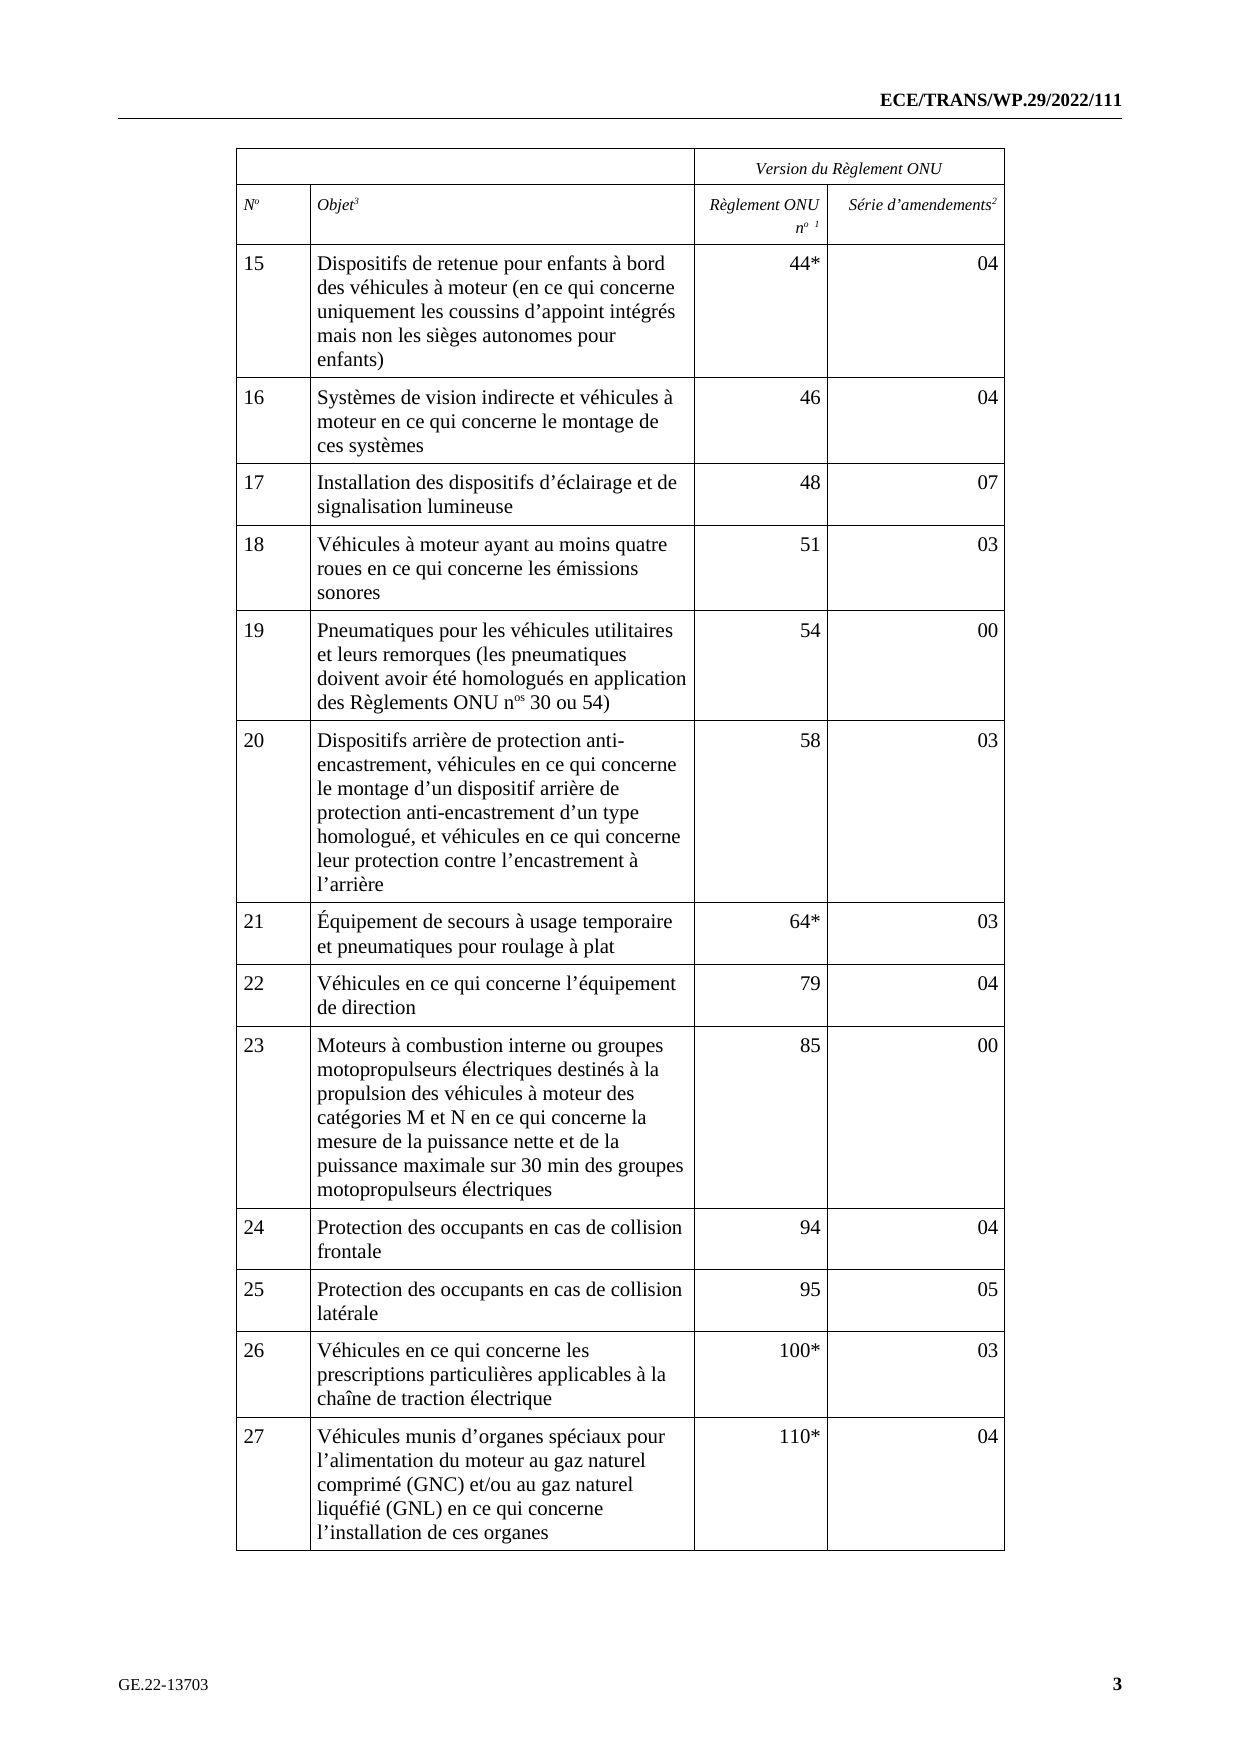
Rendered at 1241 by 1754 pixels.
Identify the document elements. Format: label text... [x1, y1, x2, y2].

table_cell 100* [695, 1332, 827, 1417]
table_cell 25 [237, 1270, 310, 1331]
table_cell Règlement ONU no 1 [695, 185, 827, 243]
table_cell 03 [828, 903, 1004, 964]
table_cell 19 [237, 611, 310, 720]
table_cell Équipement de secours à usage temporaire et pneumatiques pour roulage à plat [311, 903, 694, 964]
table_cell 04 [828, 245, 1004, 377]
table_cell Objet3 [311, 185, 694, 243]
table_cell 03 [828, 721, 1004, 902]
table_cell Protection des occupants en cas de collision latérale [311, 1270, 694, 1331]
table_cell Installation des dispositifs d’éclairage et de signalisation lumineuse [311, 464, 694, 525]
table_cell 03 [828, 1332, 1004, 1417]
table_cell 04 [828, 1209, 1004, 1269]
table_cell Systèmes de vision indirecte et véhicules à moteur en ce qui concerne le montage de ces systèmes [311, 378, 694, 463]
table_cell 04 [828, 965, 1004, 1026]
table_cell 15 [237, 245, 310, 377]
table_cell 04 [828, 378, 1004, 463]
table_cell 05 [828, 1270, 1004, 1331]
table_cell 51 [695, 526, 827, 610]
table_cell 21 [237, 903, 310, 964]
table_cell Véhicules à moteur ayant au moins quatre roues en ce qui concerne les émissions sonores [311, 526, 694, 610]
table_cell Véhicules en ce qui concerne les prescriptions particulières applicables à la chaîne de traction électrique [311, 1332, 694, 1417]
table_header Version du Règlement ONU [695, 149, 1004, 184]
table_cell 27 [237, 1418, 310, 1550]
table_cell Véhicules munis d’organes spéciaux pour l’alimentation du moteur au gaz naturel comprimé (GNC) et/ou au gaz naturel liquéfié (GNL) en ce qui concerne l’installation de ces organes [311, 1418, 694, 1550]
table_cell 24 [237, 1209, 310, 1269]
table_cell 04 [828, 1418, 1004, 1550]
table_cell No [237, 185, 310, 243]
table_cell 07 [828, 464, 1004, 525]
table_cell 48 [695, 464, 827, 525]
table_cell 16 [237, 378, 310, 463]
table_cell Dispositifs arrière de protection anti-encastrement, véhicules en ce qui concerne le montage d’un dispositif arrière de protection anti-encastrement d’un type homologué, et véhicules en ce qui concerne leur protection contre l’encastrement à l’arrière [311, 721, 694, 902]
table_cell 94 [695, 1209, 827, 1269]
table_cell 20 [237, 721, 310, 902]
table_cell 22 [237, 965, 310, 1026]
table_cell 00 [828, 611, 1004, 720]
table_cell 85 [695, 1027, 827, 1207]
table_cell Pneumatiques pour les véhicules utilitaires et leurs remorques (les pneumatiques doivent avoir été homologués en application des Règlements ONU nos 30 ou 54) [311, 611, 694, 720]
table_cell 44* [695, 245, 827, 377]
table_cell Protection des occupants en cas de collision frontale [311, 1209, 694, 1269]
table_cell 64* [695, 903, 827, 964]
table_cell Moteurs à combustion interne ou groupes motopropulseurs électriques destinés à la propulsion des véhicules à moteur des catégories M et N en ce qui concerne la mesure de la puissance nette et de la puissance maximale sur 30 min des groupes motopropulseurs électriques [311, 1027, 694, 1207]
table_cell 23 [237, 1027, 310, 1207]
table_cell 110* [695, 1418, 827, 1550]
table_cell Série d’amendements2 [828, 185, 1004, 243]
table_cell Véhicules en ce qui concerne l’équipement de direction [311, 965, 694, 1026]
table_cell 18 [237, 526, 310, 610]
table_cell 03 [828, 526, 1004, 610]
table_cell 54 [695, 611, 827, 720]
table_cell 26 [237, 1332, 310, 1417]
table_cell 17 [237, 464, 310, 525]
table_cell 95 [695, 1270, 827, 1331]
table_cell Dispositifs de retenue pour enfants à bord des véhicules à moteur (en ce qui concerne uniquement les coussins d’appoint intégrés mais non les sièges autonomes pour enfants) [311, 245, 694, 377]
table_header [237, 149, 694, 184]
table_cell 46 [695, 378, 827, 463]
table_cell 00 [828, 1027, 1004, 1207]
table_cell 79 [695, 965, 827, 1026]
table_cell 58 [695, 721, 827, 902]
